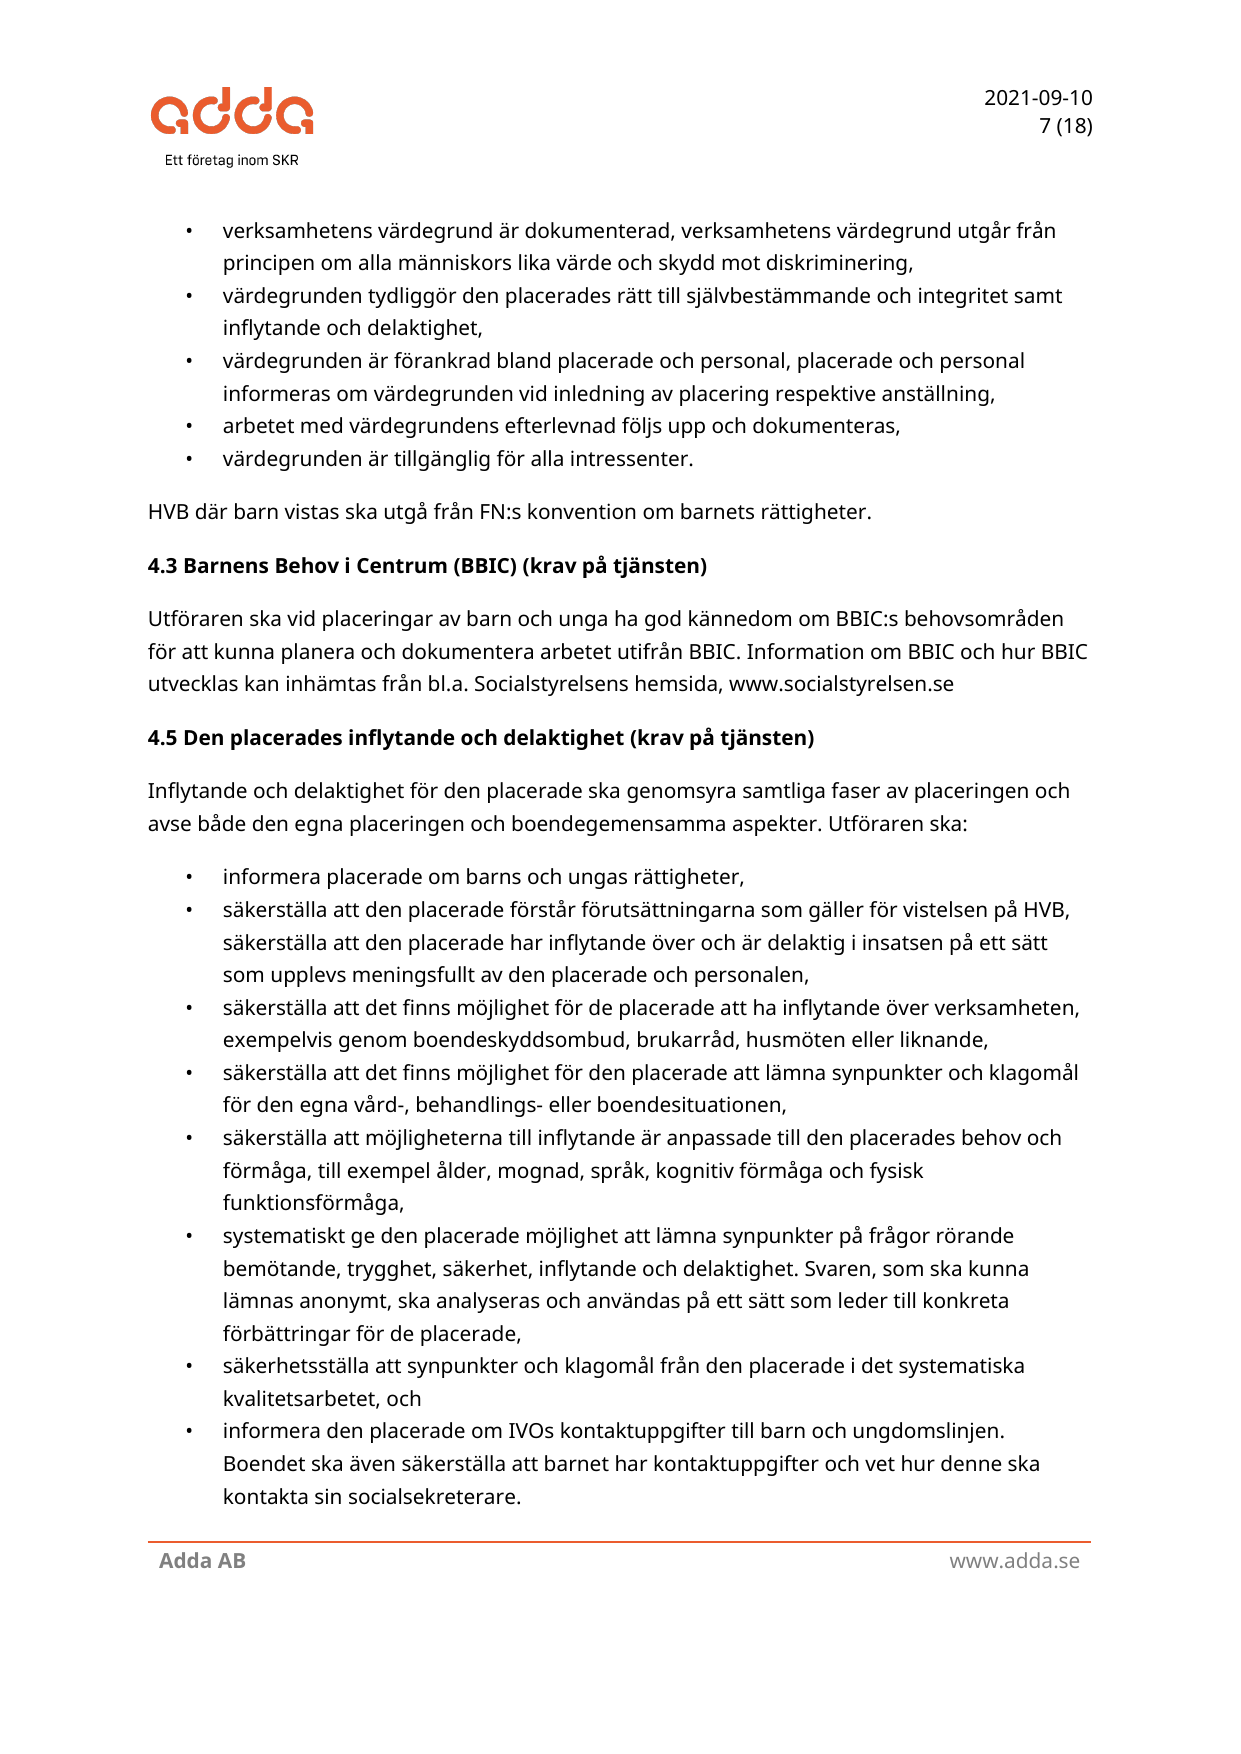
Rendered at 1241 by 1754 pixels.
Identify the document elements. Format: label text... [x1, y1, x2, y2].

list säkerställa att den placerade förstår förutsättningarna som gäller för vistelsen på HVB, säkerställa att den placerade har inflytande över och är delaktig i insatsen på ett sätt som upplevs meningsfullt av den placerade och personalen, [185, 895, 1093, 989]
text Inflytande och delaktighet för den placerade ska genomsyra samtliga faser av placeringen och avse både den egna placeringen och boendegemensamma aspekter. Utföraren ska: [148, 776, 1093, 837]
list informera placerade om barns och ungas rättigheter, [185, 862, 1093, 891]
list verksamhetens värdegrund är dokumenterad, verksamhetens värdegrund utgår från principen om alla människors lika värde och skydd mot diskriminering, [185, 216, 1093, 277]
list säkerställa att möjligheterna till inflytande är anpassade till den placerades behov och förmåga, till exempel ålder, mognad, språk, kognitiv förmåga och fysisk funktionsförmåga, [185, 1123, 1093, 1217]
list säkerhetsställa att synpunkter och klagomål från den placerade i det systematiska kvalitetsarbetet, och [185, 1351, 1093, 1412]
text HVB där barn vistas ska utgå från FN:s konvention om barnets rättigheter. [148, 497, 1093, 526]
text 4.3 Barnens Behov i Centrum (BBIC) (krav på tjänsten) [148, 551, 1093, 579]
list säkerställa att det finns möjlighet för de placerade att ha inflytande över verksamheten, exempelvis genom boendeskyddsombud, brukarråd, husmöten eller liknande, [185, 993, 1093, 1054]
picture [147, 83, 314, 168]
list värdegrunden tydliggör den placerades rätt till självbestämmande och integritet samt inflytande och delaktighet, [185, 281, 1093, 342]
list arbetet med värdegrundens efterlevnad följs upp och dokumenteras, [185, 411, 1093, 440]
list värdegrunden är förankrad bland placerade och personal, placerade och personal informeras om värdegrunden vid inledning av placering respektive anställning, [185, 346, 1093, 407]
text 4.5 Den placerades inflytande och delaktighet (krav på tjänsten) [148, 723, 1093, 751]
list säkerställa att det finns möjlighet för den placerade att lämna synpunkter och klagomål för den egna vård-, behandlings- eller boendesituationen, [185, 1058, 1093, 1119]
list systematiskt ge den placerade möjlighet att lämna synpunkter på frågor rörande bemötande, trygghet, säkerhet, inflytande och delaktighet. Svaren, som ska kunna lämnas anonymt, ska analyseras och användas på ett sätt som leder till konkreta förbättringar för de placerade, [185, 1221, 1093, 1347]
text Utföraren ska vid placeringar av barn och unga ha god kännedom om BBIC:s behovsområden för att kunna planera och dokumentera arbetet utifrån BBIC. Information om BBIC och hur BBIC utvecklas kan inhämtas från bl.a. Socialstyrelsens hemsida, www.socialstyrelsen.se [148, 604, 1093, 698]
list värdegrunden är tillgänglig för alla intressenter. [185, 444, 1093, 472]
list informera den placerade om IVOs kontaktuppgifter till barn och ungdomslinjen. Boendet ska även säkerställa att barnet har kontaktuppgifter och vet hur denne ska kontakta sin socialsekreterare. [185, 1417, 1093, 1510]
